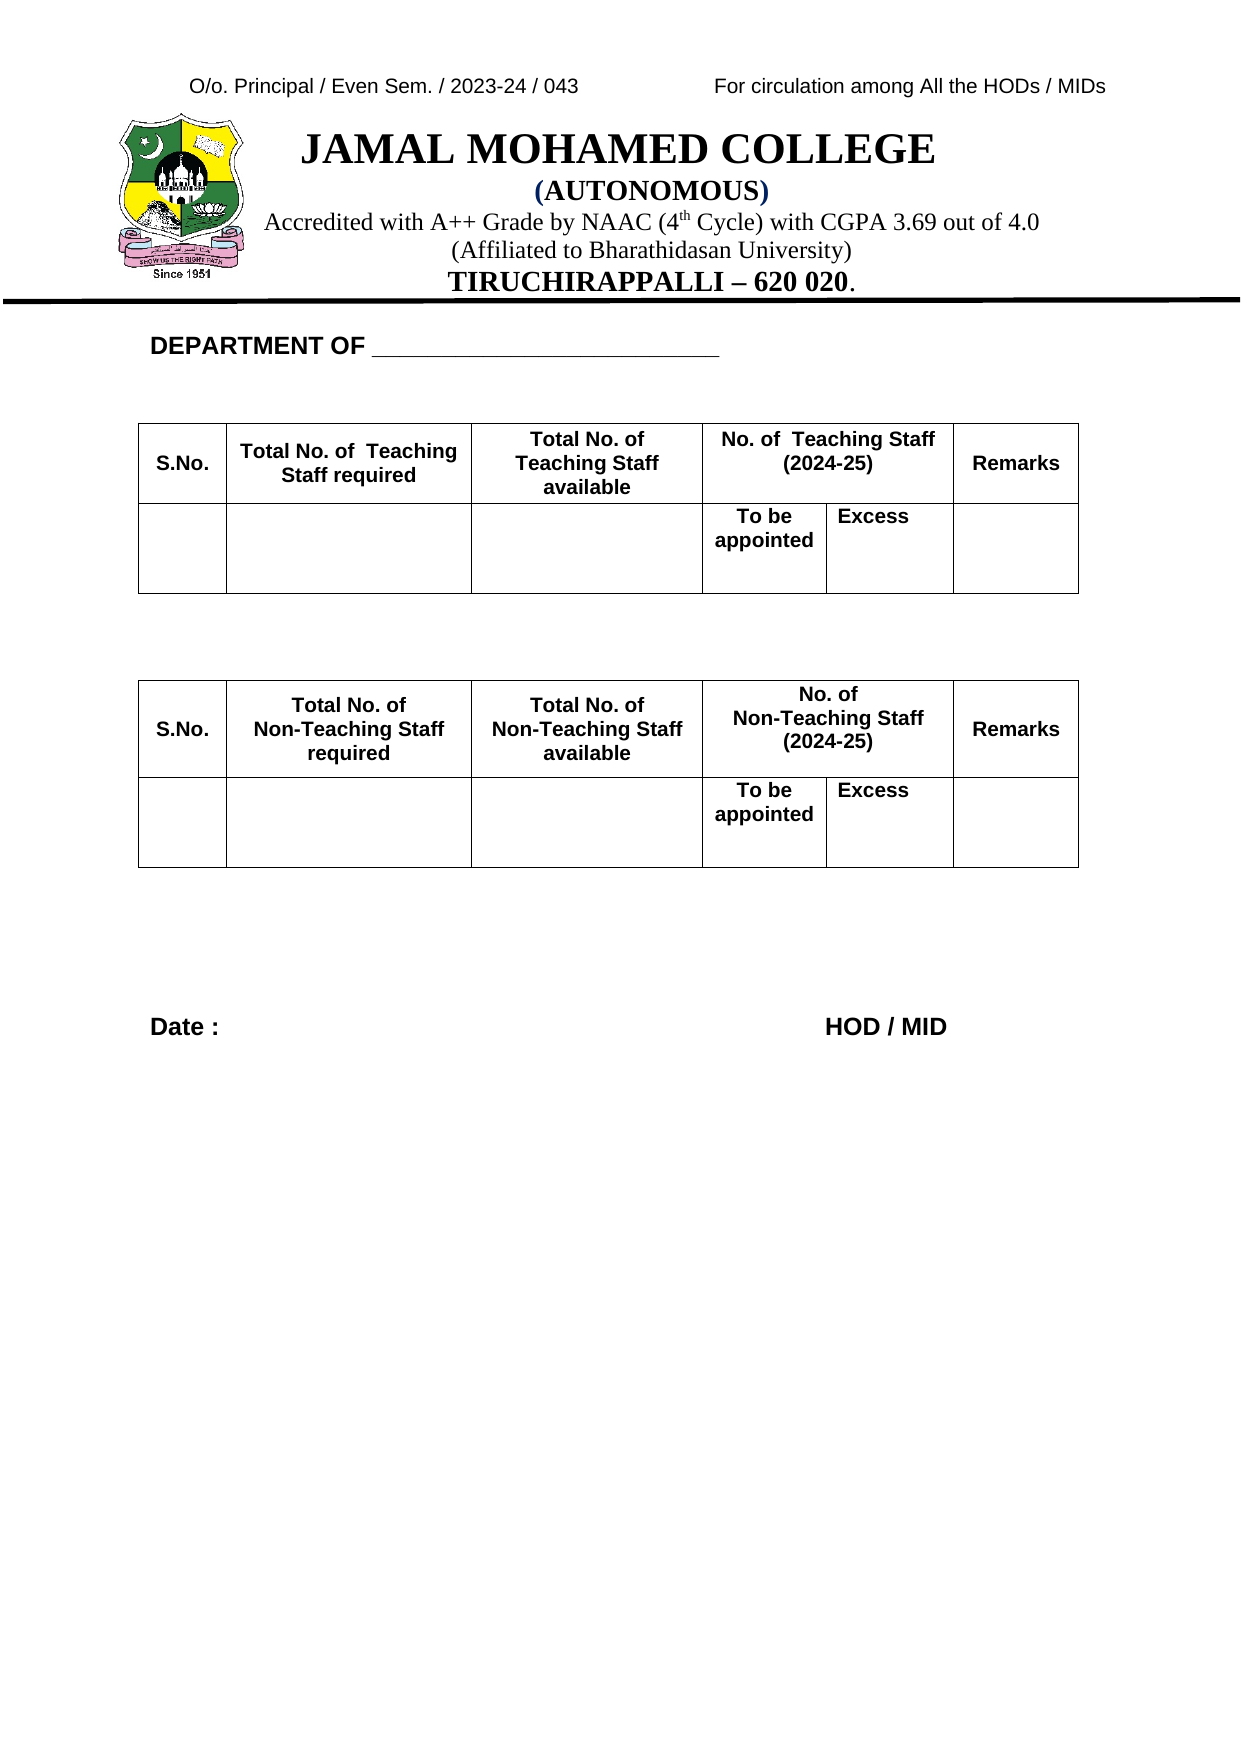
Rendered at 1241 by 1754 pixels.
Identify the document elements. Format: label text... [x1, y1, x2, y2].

table_cell [227, 504, 471, 593]
table_cell [227, 778, 471, 867]
table_cell Excess [827, 778, 953, 867]
table_header Total No. of Non-Teaching Staff required [227, 681, 471, 777]
table_header S.No. [139, 681, 226, 777]
table_header No. of Teaching Staff (2024-25) [703, 424, 953, 503]
table_cell [954, 778, 1078, 867]
text DEPARTMENT OF _________________________ [150, 331, 1106, 360]
table_cell Excess [827, 504, 953, 593]
picture [116, 113, 245, 282]
table_cell [472, 778, 702, 867]
table_cell [139, 504, 226, 593]
table_header Total No. of Teaching Staff available [472, 424, 702, 503]
table_cell [954, 504, 1078, 593]
table_header Total No. of Non-Teaching Staff available [472, 681, 702, 777]
table_cell [472, 504, 702, 593]
table_cell To be appointed [703, 504, 826, 593]
table_header Total No. of Teaching Staff required [227, 424, 471, 503]
table_cell To be appointed [703, 778, 826, 867]
table_header S.No. [139, 424, 226, 503]
text Date : HOD / MID [150, 1012, 1106, 1041]
table_header Remarks [954, 681, 1078, 777]
table_cell [139, 778, 226, 867]
table_header No. of Non-Teaching Staff (2024-25) [703, 681, 953, 777]
table_header Remarks [954, 424, 1078, 503]
